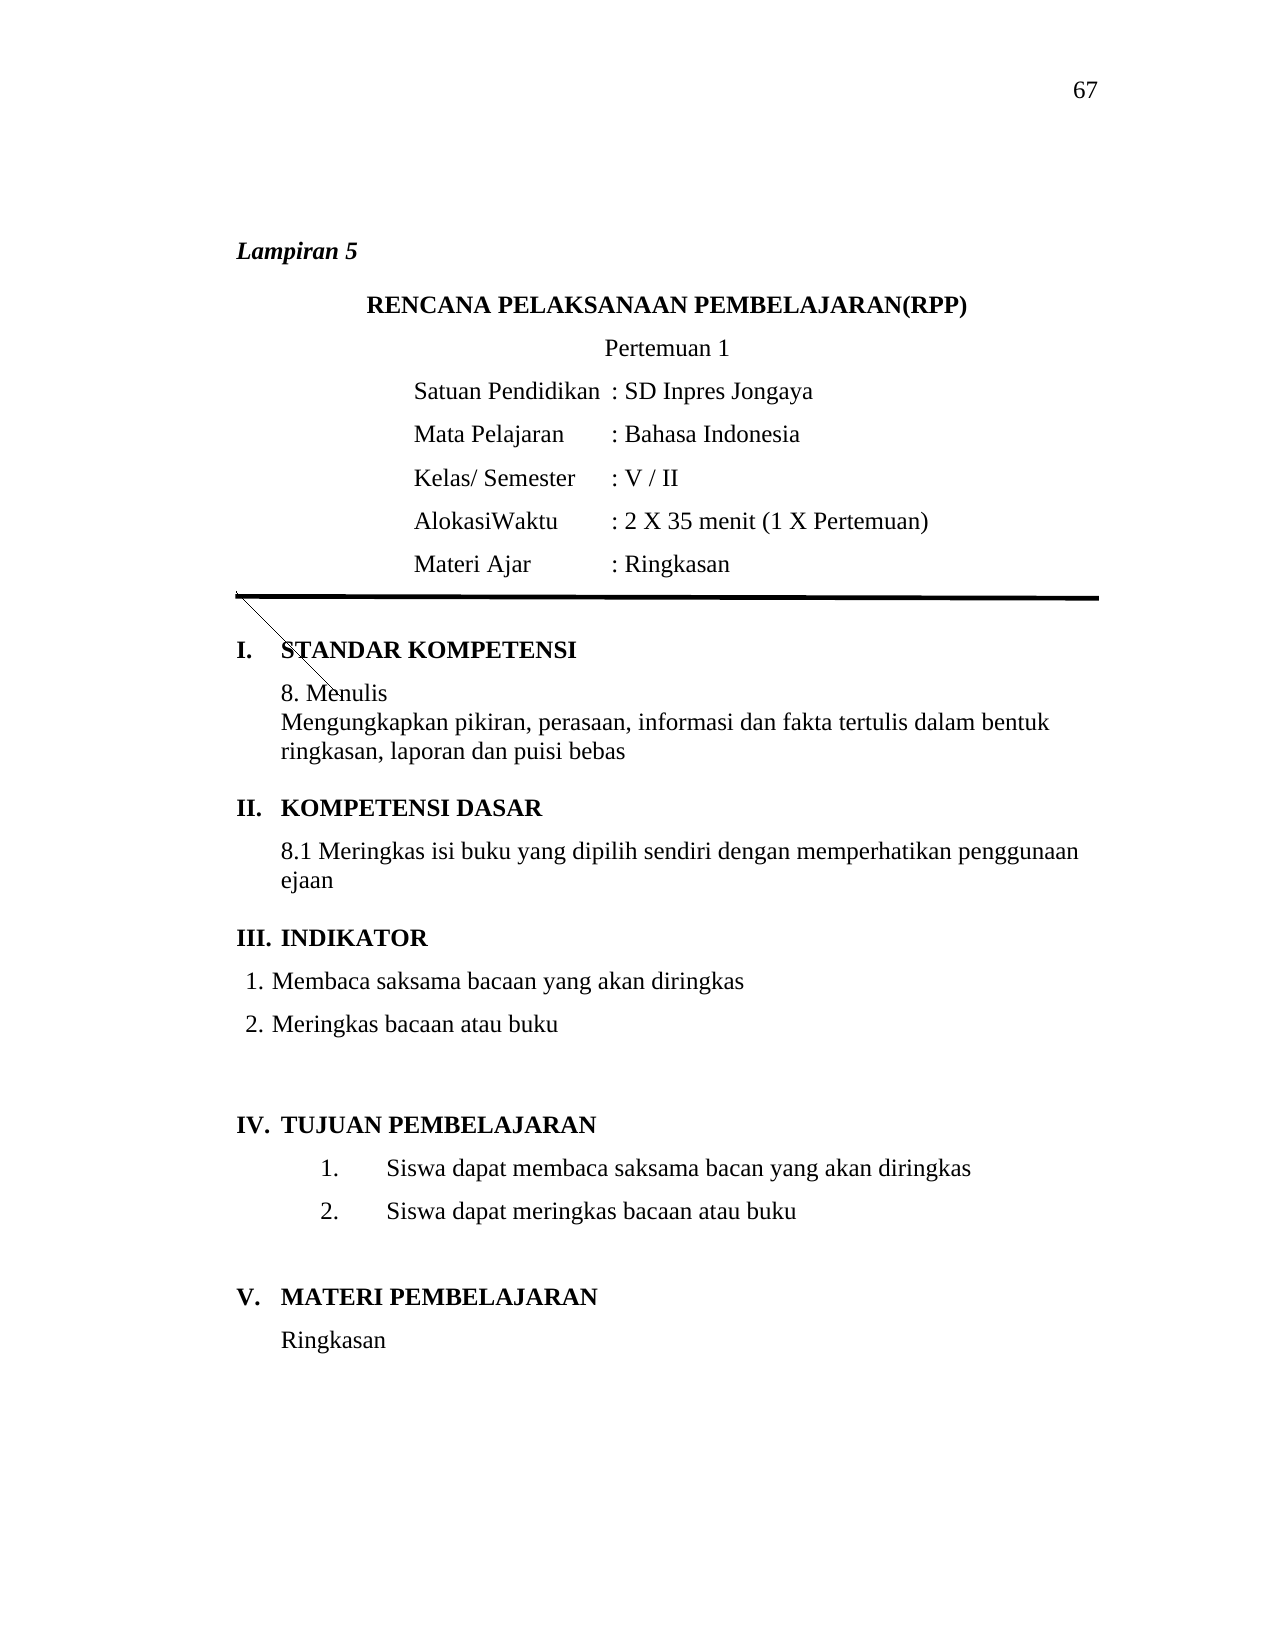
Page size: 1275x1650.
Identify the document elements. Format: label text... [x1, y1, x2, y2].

list Siswa dapat membaca saksama bacan yang akan diringkas [311, 1153, 1098, 1182]
list Membaca saksama bacaan yang akan diringkas [236, 966, 1098, 994]
text Materi Ajar : Ringkasan [413, 549, 1098, 578]
list Ringkasan [281, 1326, 1098, 1354]
list Siswa dapat meringkas bacaan atau buku [311, 1196, 1098, 1225]
text Lampiran 5 [236, 236, 1098, 265]
text Pertemuan 1 [236, 333, 1098, 362]
list INDIKATOR [236, 923, 1098, 951]
list 8. Menulis [281, 678, 1098, 707]
text AlokasiWaktu : 2 X 35 menit (1 X Pertemuan) [413, 506, 1098, 534]
list MATERI PEMBELAJARAN [236, 1282, 1098, 1311]
list STANDAR KOMPETENSI [281, 635, 1098, 664]
text Mata Pelajaran : Bahasa Indonesia [413, 419, 1098, 448]
list Meringkas bacaan atau buku [236, 1009, 1098, 1038]
text RENCANA PELAKSANAAN PEMBELAJARAN(RPP) [236, 290, 1098, 319]
text 8.1 Meringkas isi buku yang dipilih sendiri dengan memperhatikan penggunaan ejaan [281, 836, 1098, 894]
list TUJUAN PEMBELAJARAN [236, 1110, 1098, 1139]
text Kelas/ Semester : V / II [413, 463, 1098, 491]
list Mengungkapkan pikiran, perasaan, informasi dan fakta tertulis dalam bentuk ringkasan, laporan dan puisi bebas [281, 707, 1098, 764]
text Satuan Pendidikan : SD Inpres Jongaya [413, 376, 1098, 405]
list STANDAR KOMPETENSI [236, 635, 307, 664]
list KOMPETENSI DASAR [236, 793, 1098, 822]
